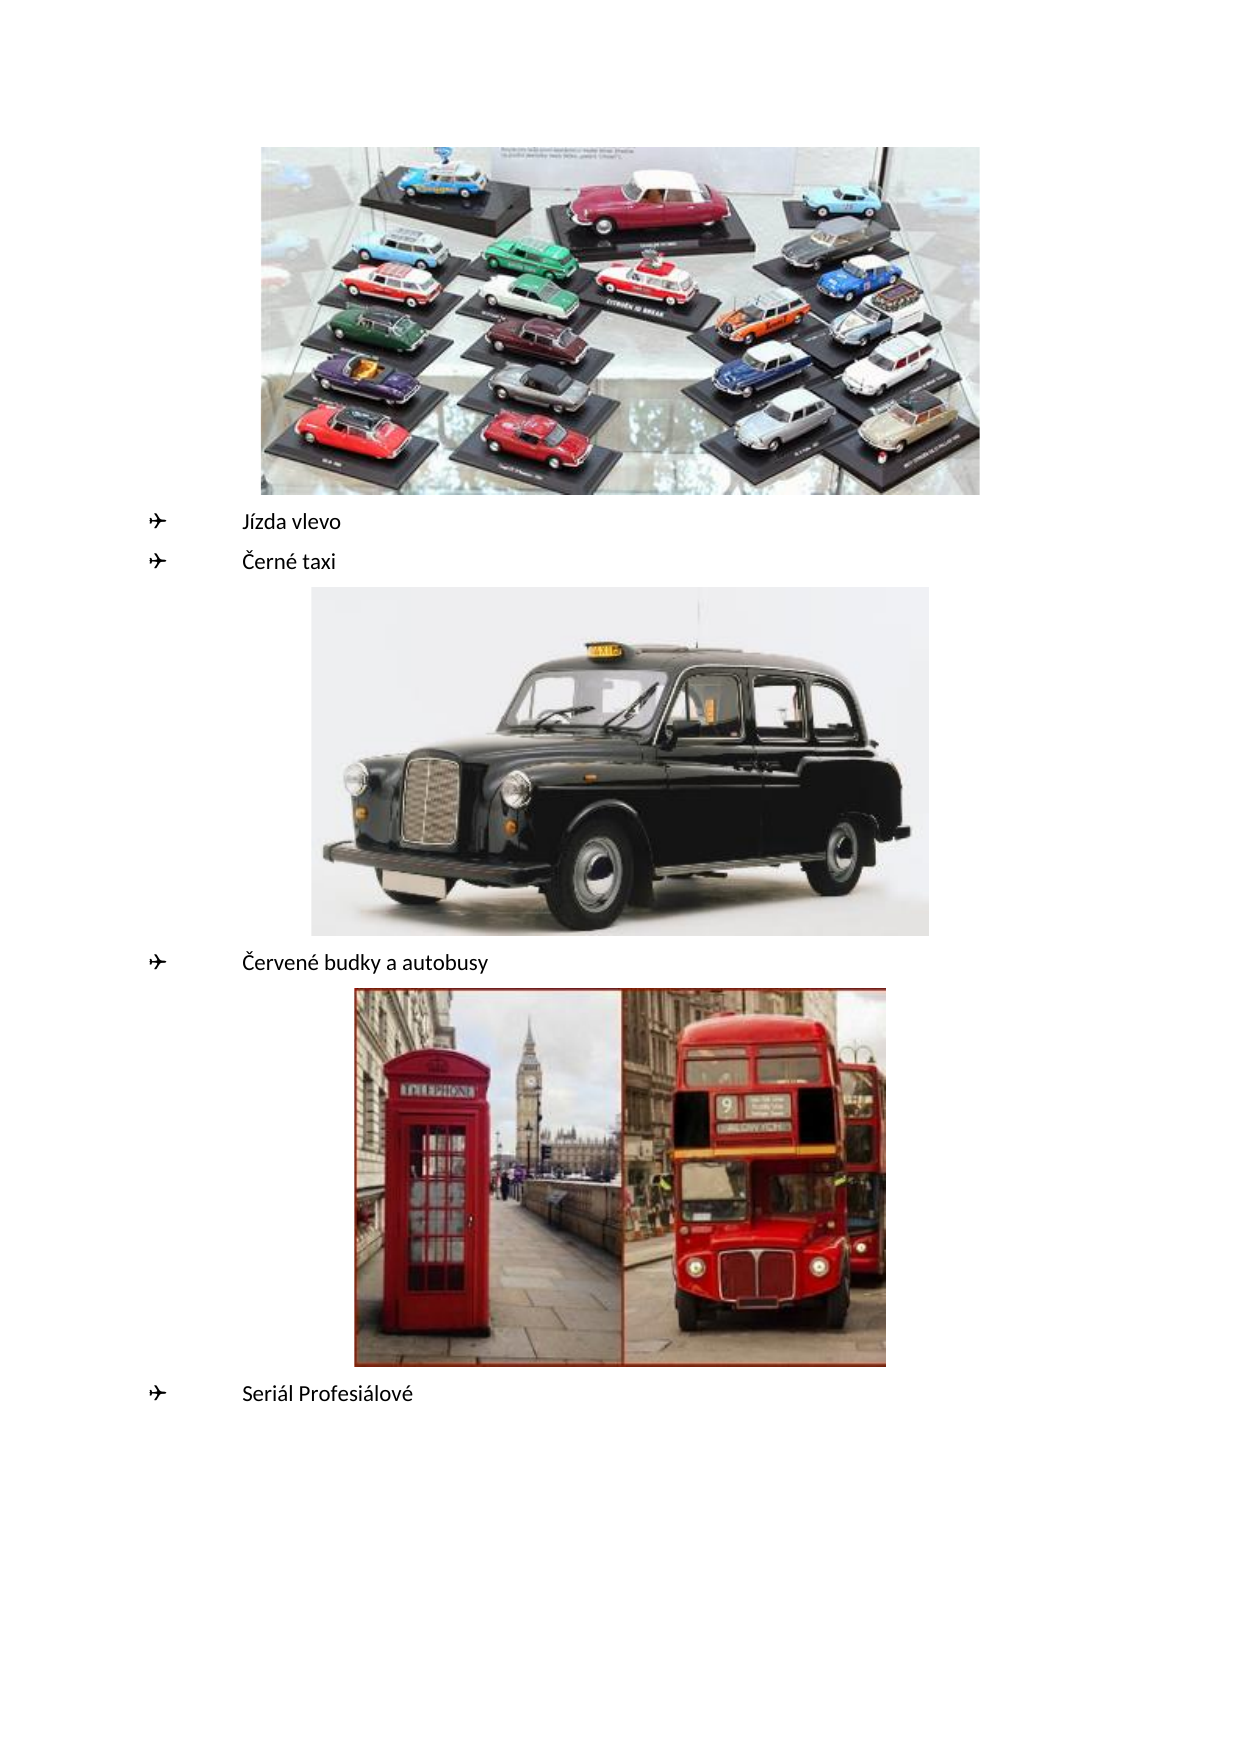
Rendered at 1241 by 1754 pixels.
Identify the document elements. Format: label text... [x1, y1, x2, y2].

text Černé taxi [148, 547, 1093, 575]
text Jízda vlevo [148, 507, 1093, 535]
picture [260, 147, 980, 495]
text Seriál Profesiálové [148, 1379, 1093, 1407]
picture [311, 587, 929, 936]
picture [354, 988, 886, 1367]
text Červené budky a autobusy [148, 948, 1093, 976]
